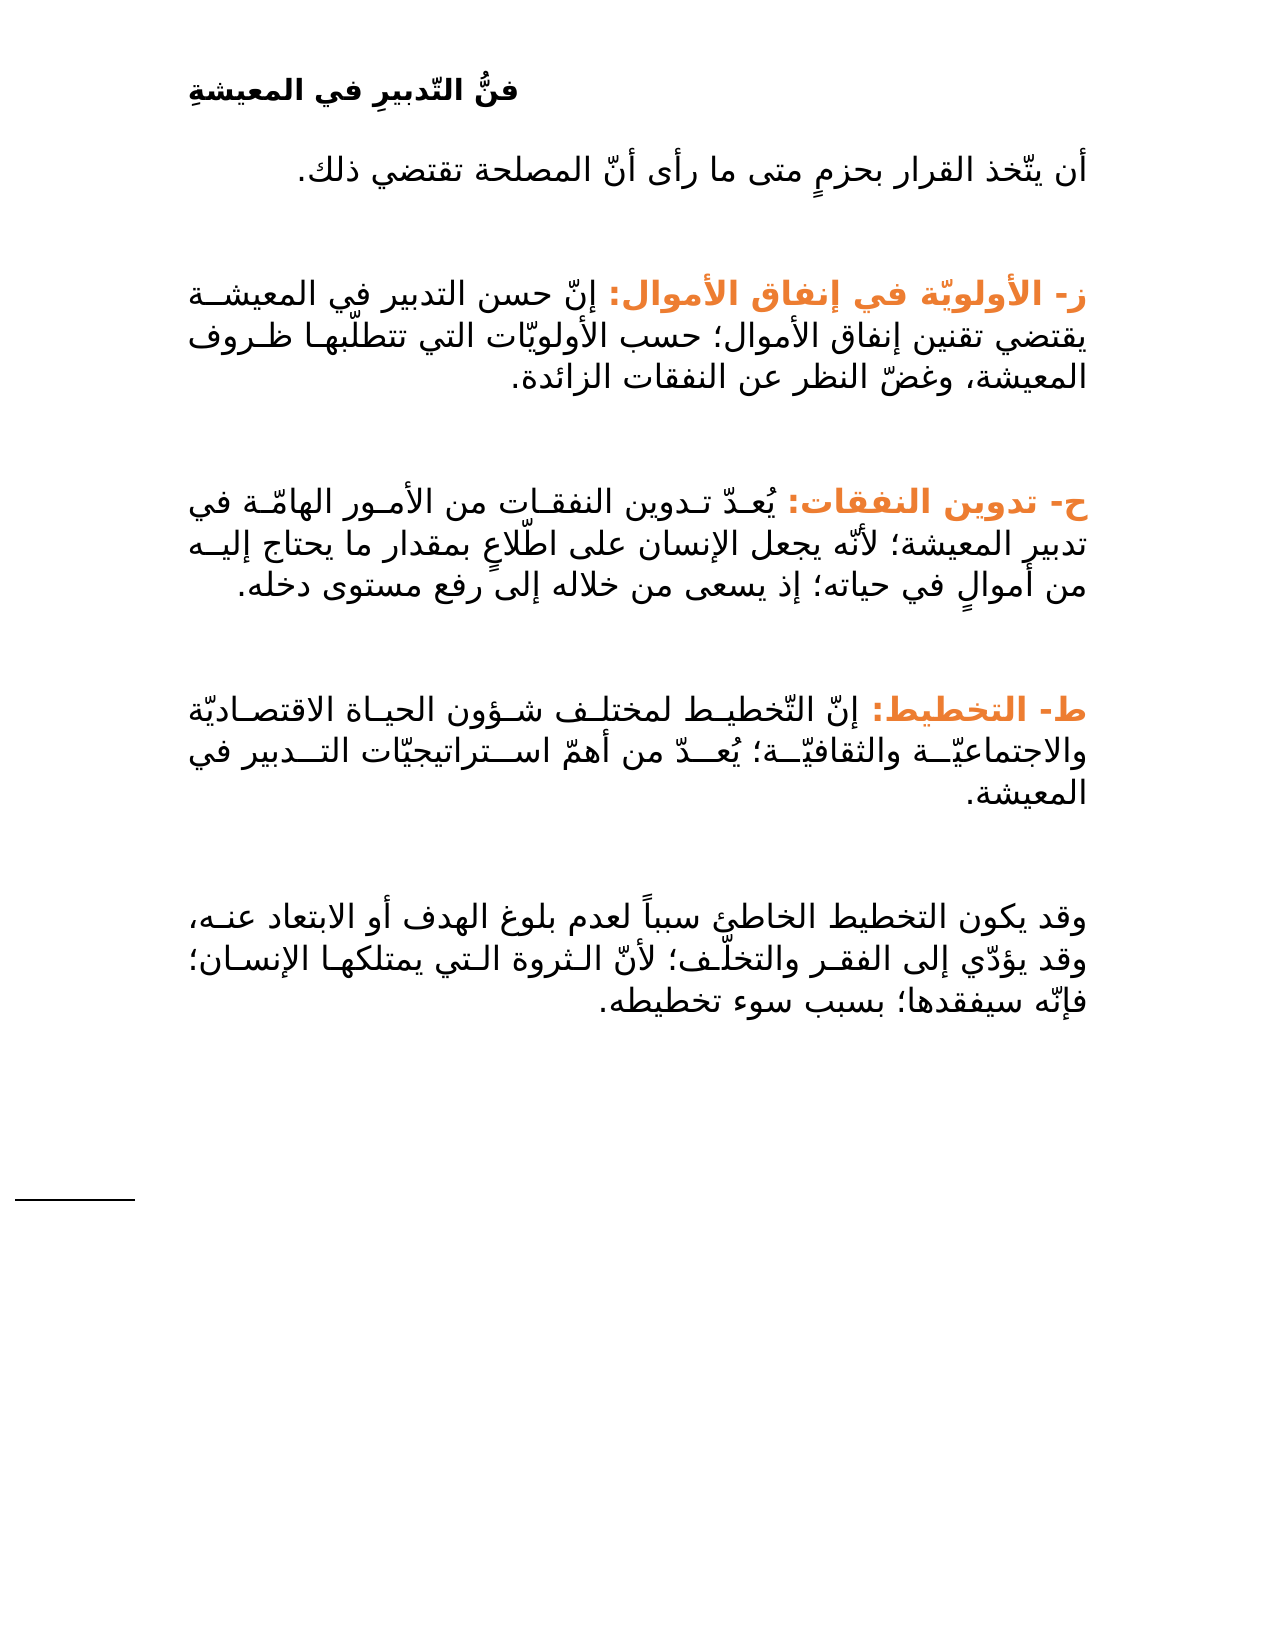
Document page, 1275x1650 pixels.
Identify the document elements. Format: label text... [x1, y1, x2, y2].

text ح- تدوين النفقات: يُعدّ تدوين النفقات من الأمور الهامّة في تدبير المعيشة؛ لأنّه يجعل الإنسان على اطّلاعٍ بمقدار ما يحتاج إليه من أموالٍ في حياته؛ إذ يسعى من خلاله إلى رفع مستوى دخله. [187, 482, 1087, 605]
text ز- الأولويّة في إنفاق الأموال: إنّ حسن التدبير في المعيشة يقتضي تقنين إنفاق الأموال؛ حسب الأولويّات التي تتطلّبها ظروف المعيشة، وغضّ النظر عن النفقات الزائدة. [187, 274, 1087, 397]
text وقد يكون التخطيط الخاطئ سبباً لعدم بلوغ الهدف أو الابتعاد عنه، وقد يؤدّي إلى الفقر والتخلّف؛ لأنّ الثروة التي يمتلكها الإنسان؛ فإنّه سيفقدها؛ بسبب سوء تخطيطه. [187, 898, 1087, 1021]
text أن يتّخذ القرار بحزمٍ متى ما رأى أنّ المصلحة تقتضي ذلك. [187, 150, 1087, 189]
text ط- التخطيط: إنّ التّخطيط لمختلف شؤون الحياة الاقتصاديّة والاجتماعيّة والثقافيّة؛ يُعدّ من أهمّ استراتيجيّات التدبير في المعيشة. [187, 690, 1087, 813]
